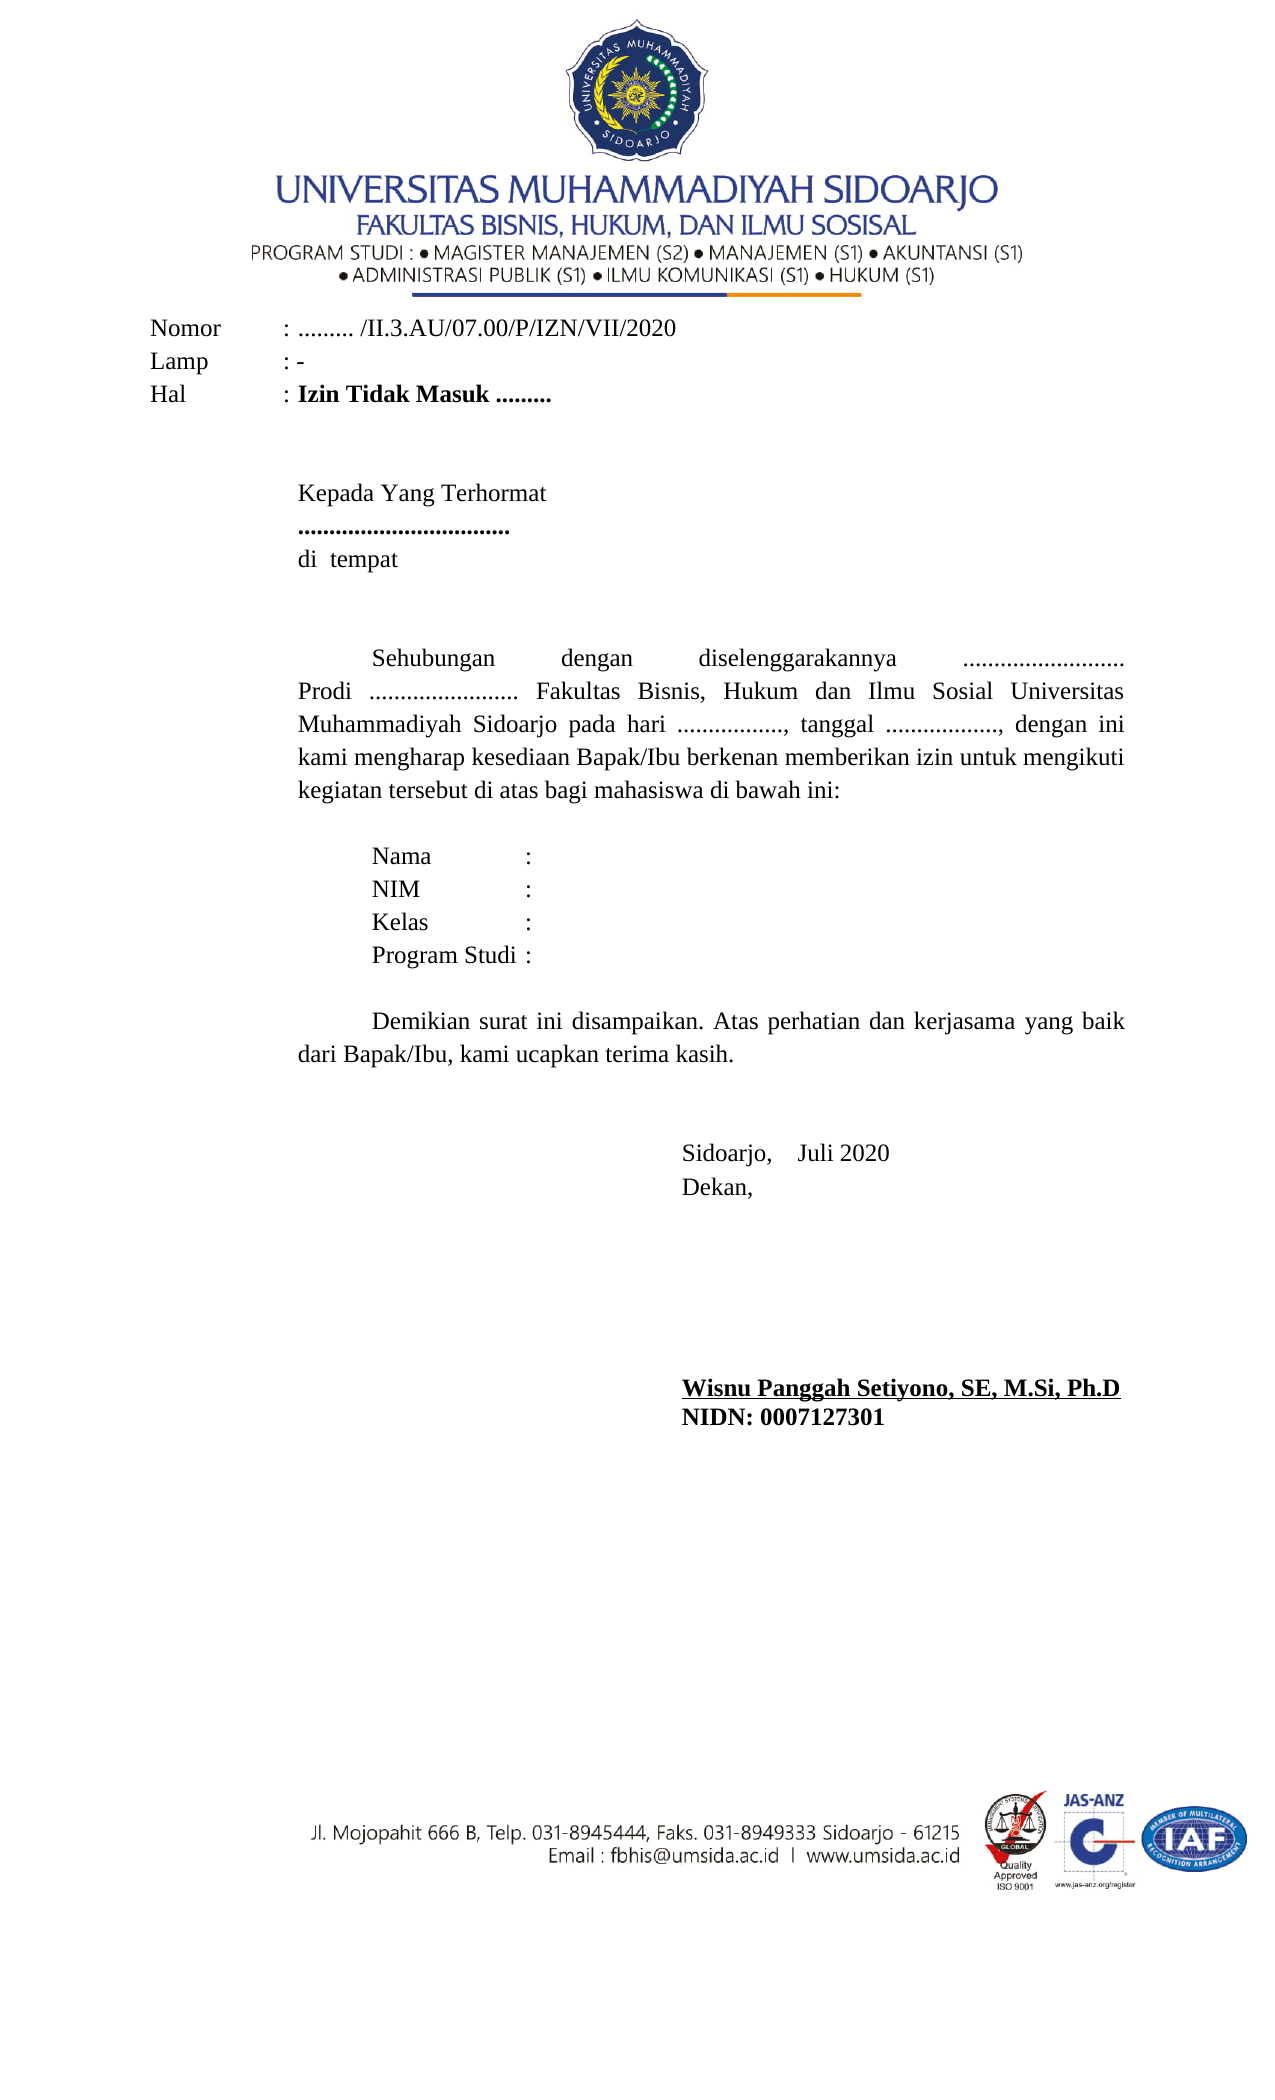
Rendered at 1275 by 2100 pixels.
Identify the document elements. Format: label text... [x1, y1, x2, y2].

text Dekan, [682, 1172, 1125, 1200]
text NIM : [298, 874, 1125, 903]
text Wisnu Panggah Setiyono, SE, M.Si, Ph.D [682, 1373, 1125, 1402]
text Sidoarjo, Juli 2020 [682, 1138, 1125, 1167]
text Hal : Izin Tidak Masuk ......... [150, 379, 1125, 408]
text Demikian surat ini disampaikan. Atas perhatian dan kerjasama yang baik dari Bapak/Ibu, kami ucapkan terima kasih. [298, 1006, 1125, 1068]
text Program Studi : [298, 940, 1125, 969]
text .................................. [298, 511, 1125, 540]
text Kelas : [298, 907, 1125, 936]
text Kepada Yang Terhormat [298, 478, 1125, 507]
text Nama : [298, 841, 1125, 870]
text Sehubungan dengan diselenggarakannya .......................... Prodi ........................ Fakultas Bisnis, Hukum dan Ilmu Sosial Universitas Muhammadiyah Sidoarjo pada hari ................., tanggal .................., dengan ini kami mengharap kesediaan Bapak/Ibu berkenan memberikan izin untuk mengikuti kegiatan tersebut di atas bagi mahasiswa di bawah ini: [298, 643, 1125, 804]
text Nomor : ......... /II.3.AU/07.00/P/IZN/VII/2020 [150, 313, 1125, 342]
text Lamp : - [150, 346, 1125, 375]
picture [1, 0, 1272, 1925]
text NIDN: 0007127301 [682, 1402, 1125, 1430]
text di tempat [298, 544, 1125, 573]
